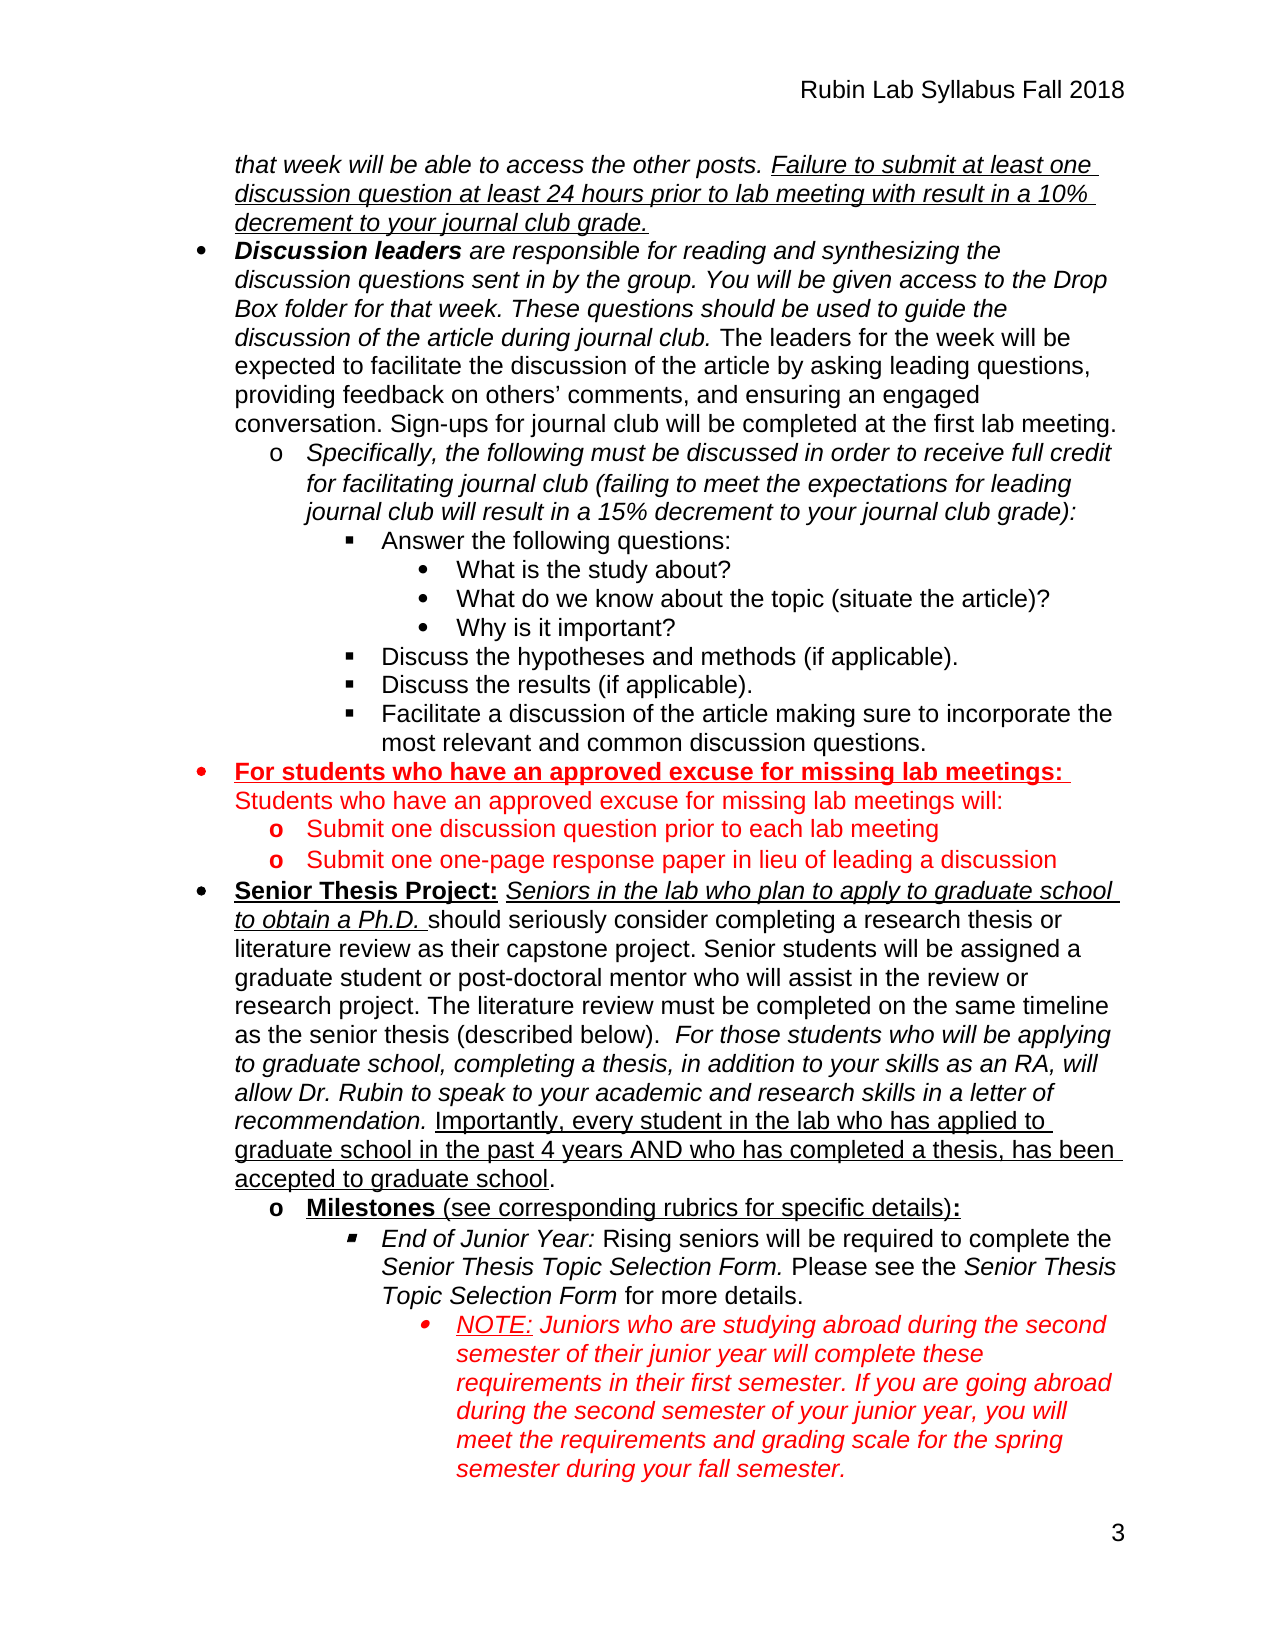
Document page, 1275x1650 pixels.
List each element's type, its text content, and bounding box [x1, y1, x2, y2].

list Why is it important? [419, 613, 1125, 641]
list Discussion leaders are responsible for reading and synthesizing the discussion questions sent in by the group. You will be given access to the Drop Box folder for that week. These questions should be used to guide the discussion of the article during journal club. The leaders for the week will be expected to facilitate the discussion of the article by asking leading questions, providing feedback on others’ comments, and ensuring an engaged conversation. Sign-ups for journal club will be completed at the first lab meeting. [197, 236, 1125, 438]
list For students who have an approved excuse for missing lab meetings: Students who have an approved excuse for missing lab meetings will: [197, 757, 1125, 814]
list Senior Thesis Project: Seniors in the lab who plan to apply to graduate school to obtain a Ph.D. should seriously consider completing a research thesis or literature review as their capstone project. Senior students will be assigned a graduate student or post-doctoral mentor who will assist in the review or research project. The literature review must be completed on the same timeline as the senior thesis (described below). For those students who will be applying to graduate school, completing a thesis, in addition to your skills as an RA, will allow Dr. Rubin to speak to your academic and research skills in a letter of recommendation. Importantly, every student in the lab who has applied to graduate school in the past 4 years AND who has completed a thesis, has been accepted to graduate school. [197, 876, 1125, 1193]
list Facilitate a discussion of the article making sure to incorporate the most relevant and common discussion questions. [344, 699, 1125, 757]
list Specifically, the following must be discussed in order to receive full credit for facilitating journal club (failing to meet the expectations for leading journal club will result in a 15% decrement to your journal club grade): [269, 438, 1125, 526]
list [197, 150, 1125, 236]
list Submit one discussion question prior to each lab meeting [269, 814, 1125, 845]
list What is the study about? [419, 555, 1125, 584]
list Milestones (see corresponding rubrics for specific details): [269, 1193, 1125, 1223]
list Discuss the results (if applicable). [344, 670, 1125, 699]
list Answer the following questions: [344, 526, 1125, 555]
list NOTE: Juniors who are studying abroad during the second semester of their junior year will complete these requirements in their first semester. If you are going abroad during the second semester of your junior year, you will meet the requirements and grading scale for the spring semester during your fall semester. [419, 1310, 1125, 1482]
list Submit one one-page response paper in lieu of leading a discussion [269, 845, 1125, 876]
list End of Junior Year: Rising seniors will be required to complete the Senior Thesis Topic Selection Form. Please see the Senior Thesis Topic Selection Form for more details. [344, 1223, 1125, 1310]
list Discuss the hypotheses and methods (if applicable). [344, 641, 1125, 670]
list What do we know about the topic (situate the article)? [419, 584, 1125, 613]
